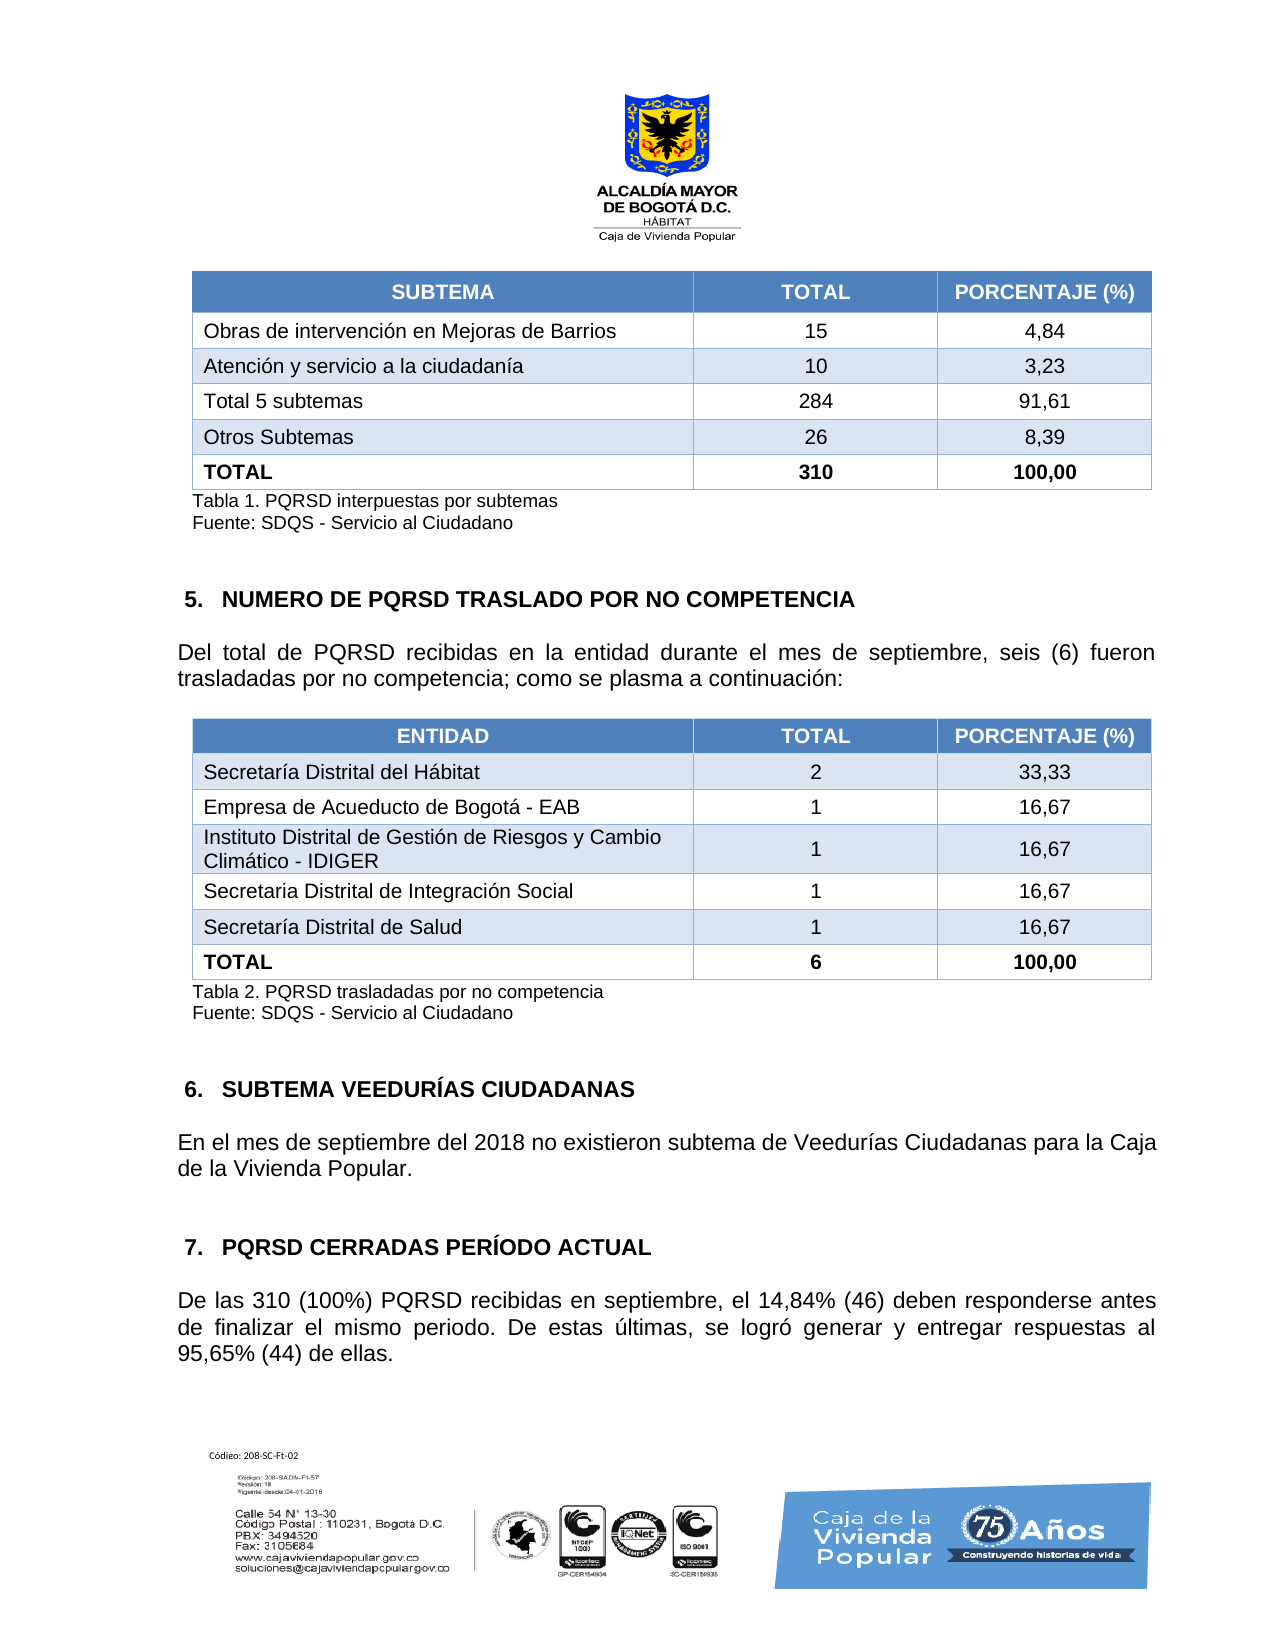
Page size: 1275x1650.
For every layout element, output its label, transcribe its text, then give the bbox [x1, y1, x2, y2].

table_cell Secretaría Distrital del Hábitat [193, 754, 693, 789]
table_cell 1 [694, 910, 937, 944]
text Fuente: SDQS - Servicio al Ciudadano [192, 1002, 1157, 1023]
table_header PORCENTAJE (%) [938, 719, 1151, 753]
table_cell 16,67 [938, 874, 1151, 908]
text Fuente: SDQS - Servicio al Ciudadano [192, 512, 1157, 533]
text De las 310 (100%) PQRSD recibidas en septiembre, el 14,84% (46) deben responderse antes de finalizar el mismo periodo. De estas últimas, se logró generar y entregar respuestas al 95,65% (44) de ellas. [177, 1287, 1157, 1366]
list NUMERO DE PQRSD TRASLADO POR NO COMPETENCIA [184, 586, 1157, 612]
table_cell 3,23 [938, 349, 1151, 383]
table_cell 16,67 [938, 790, 1151, 824]
table_cell 15 [694, 313, 937, 348]
table_header SUBTEMA [193, 272, 693, 312]
table_cell TOTAL [193, 455, 693, 489]
table_cell Empresa de Acueducto de Bogotá - EAB [193, 790, 693, 824]
table_cell 33,33 [938, 754, 1151, 789]
table_cell Atención y servicio a la ciudadanía [193, 349, 693, 383]
table_cell 284 [694, 384, 937, 418]
table_cell 26 [694, 420, 937, 454]
table_header PORCENTAJE (%) [938, 272, 1151, 312]
text Tabla 1. PQRSD interpuestas por subtemas [192, 490, 1157, 512]
text Del total de PQRSD recibidas en la entidad durante el mes de septiembre, seis (6) fueron trasladadas por no competencia; como se plasma a continuación: [177, 639, 1157, 692]
table_cell 91,61 [938, 384, 1151, 418]
list SUBTEMA VEEDURÍAS CIUDADANAS [184, 1076, 1157, 1103]
table_cell 2 [694, 754, 937, 789]
text Tabla 2. PQRSD trasladadas por no competencia [192, 980, 1157, 1002]
table_cell TOTAL [193, 945, 693, 979]
table_header ENTIDAD [193, 719, 693, 753]
table_cell 310 [694, 455, 937, 489]
text En el mes de septiembre del 2018 no existieron subtema de Veedurías Ciudadanas para la Caja de la Vivienda Popular. [177, 1129, 1157, 1182]
table_cell Secretaria Distrital de Integración Social [193, 874, 693, 908]
table_cell Secretaría Distrital de Salud [193, 910, 693, 944]
table_cell 100,00 [938, 945, 1151, 979]
table_cell 1 [694, 790, 937, 824]
table_cell 16,67 [938, 910, 1151, 944]
table_cell 10 [694, 349, 937, 383]
table_cell 1 [694, 825, 937, 873]
table_cell 1 [694, 874, 937, 908]
table_cell Otros Subtemas [193, 420, 693, 454]
table_cell Instituto Distrital de Gestión de Riesgos y Cambio Climático - IDIGER [193, 825, 693, 873]
table_cell 8,39 [938, 420, 1151, 454]
table_header TOTAL [694, 272, 937, 312]
picture [167, 1459, 1157, 1621]
table_cell Total 5 subtemas [193, 384, 693, 418]
picture [593, 94, 741, 242]
table_cell 4,84 [938, 313, 1151, 348]
table_cell 100,00 [938, 455, 1151, 489]
table_header TOTAL [694, 719, 937, 753]
list PQRSD CERRADAS PERÍODO ACTUAL [184, 1234, 1157, 1261]
table_cell 16,67 [938, 825, 1151, 873]
table_cell Obras de intervención en Mejoras de Barrios [193, 313, 693, 348]
table_cell 6 [694, 945, 937, 979]
